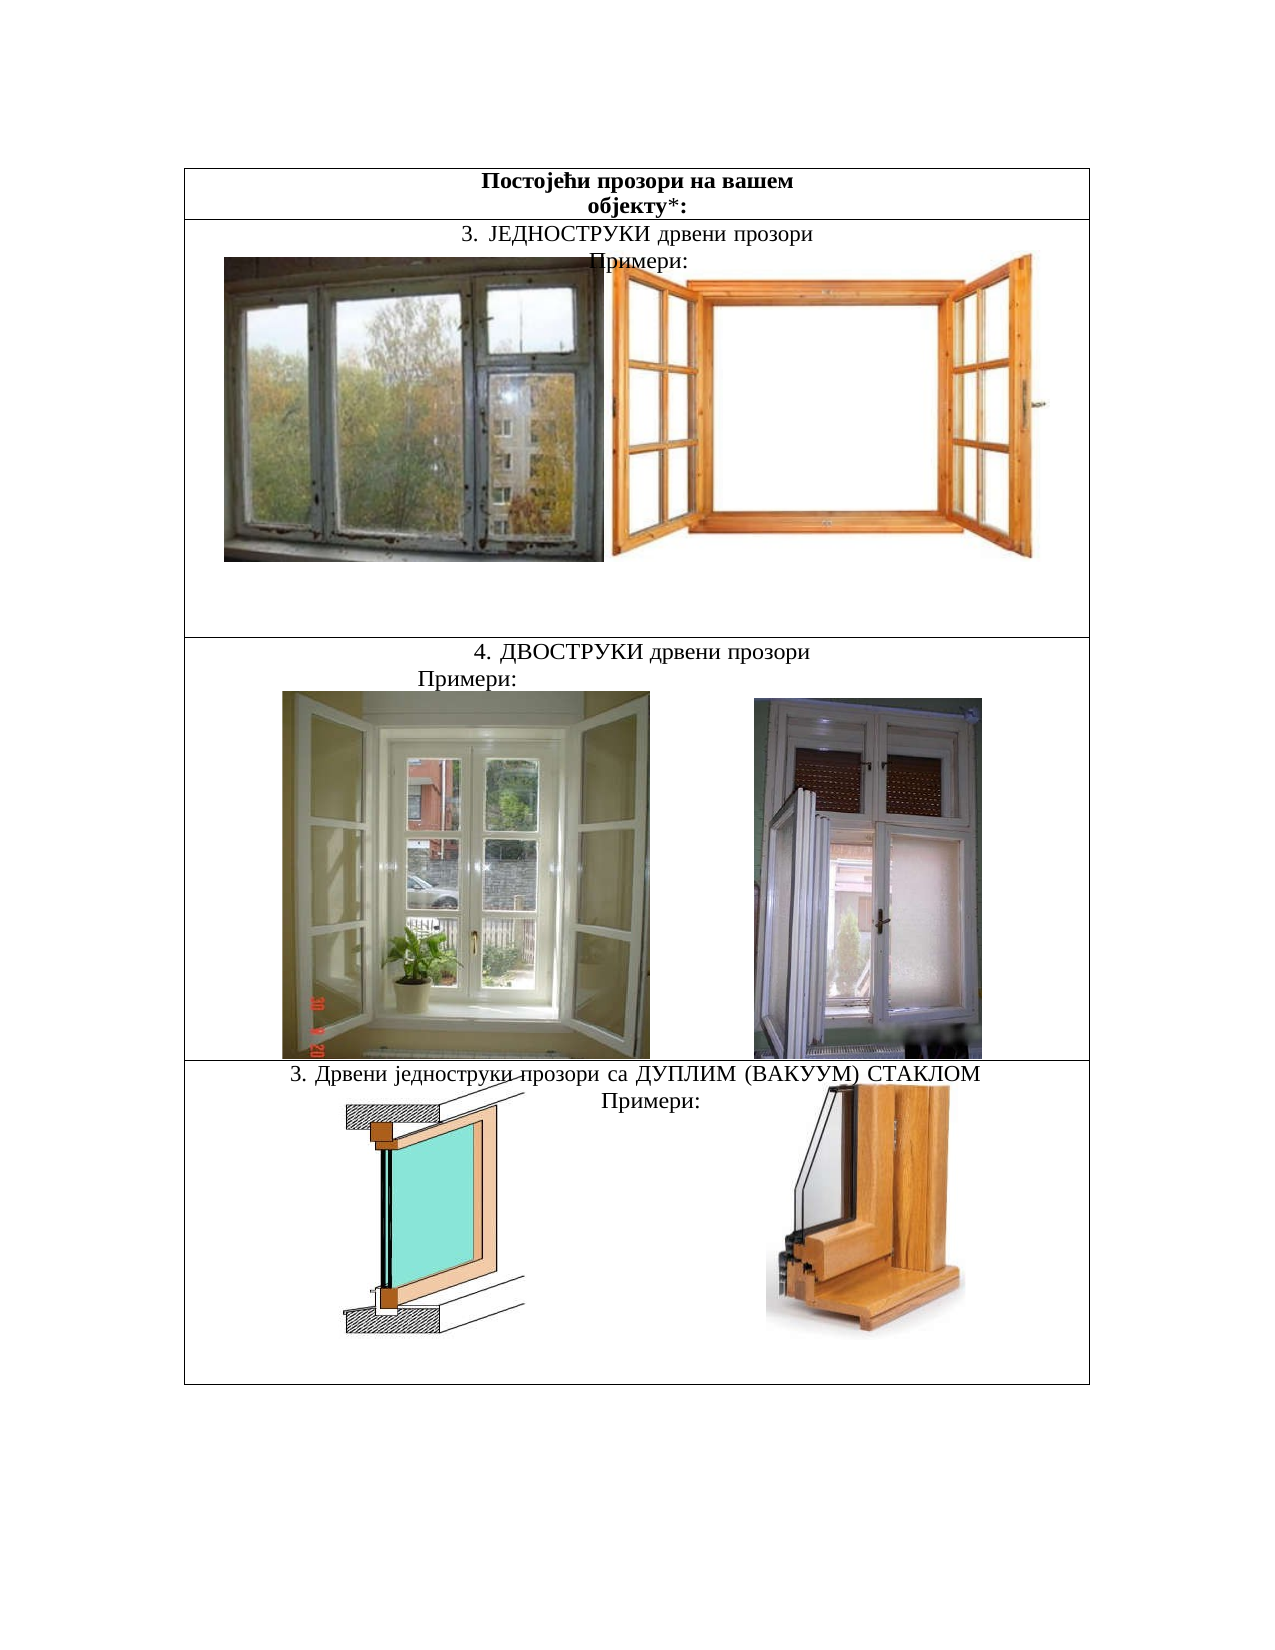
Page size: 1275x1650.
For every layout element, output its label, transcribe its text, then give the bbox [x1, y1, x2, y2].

table_cell 4. ДВОСТРУКИ дрвени прозори Примери: [185, 638, 1089, 1060]
picture [282, 691, 650, 1059]
table_cell 3. Дрвени једноструки прозори са ДУПЛИМ (ВАКУУМ) СТАКЛОМ Примери: [185, 1061, 1089, 1384]
table_header Постојећи прозори на вашем објекту*: [185, 169, 1089, 219]
picture [754, 698, 982, 1059]
table_cell 3. ЈЕДНОСТРУКИ дрвени прозори Примери: [185, 220, 1089, 637]
